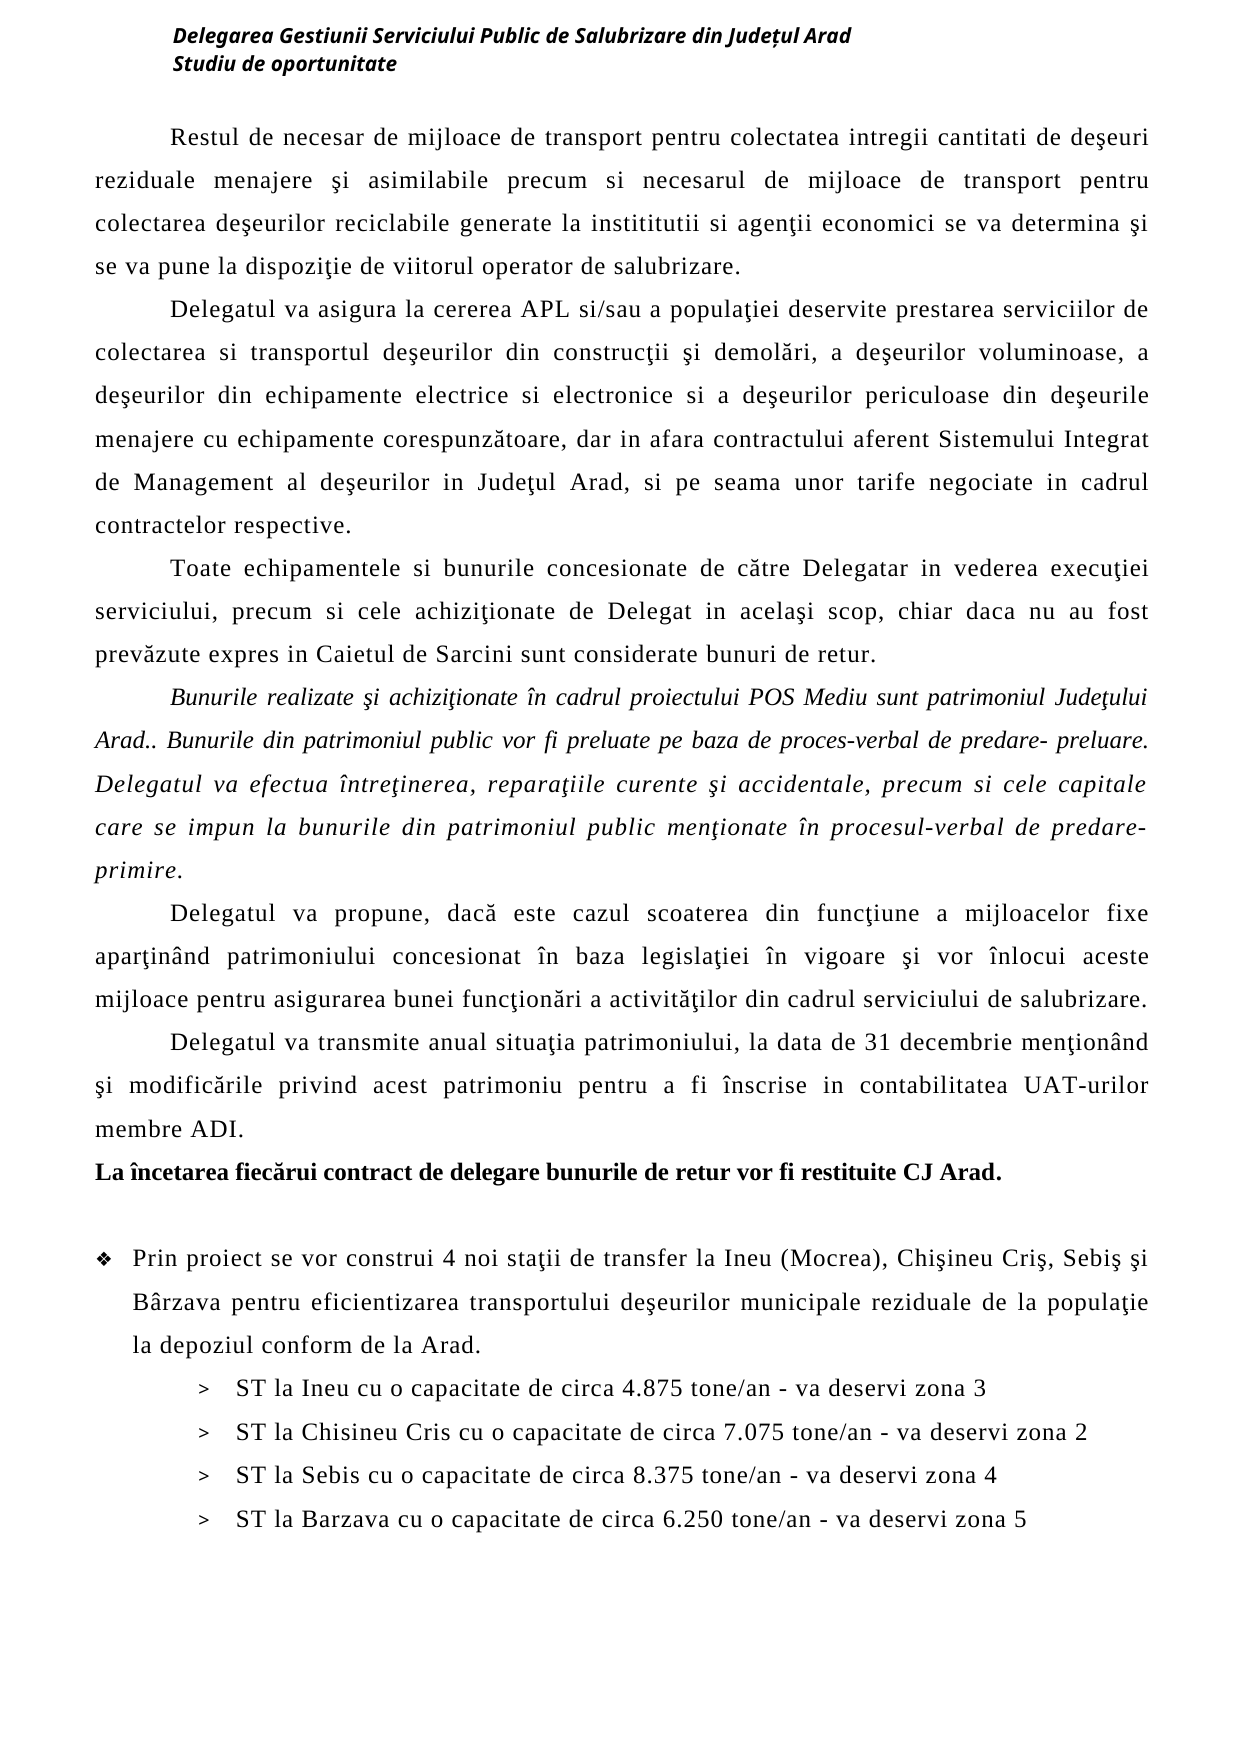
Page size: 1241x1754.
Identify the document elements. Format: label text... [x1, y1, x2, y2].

text Delegatul va transmite anual situaţia patrimoniului, la data de 31 decembrie menţionând şi modificările privind acest patrimoniu pentru a fi înscrise in contabilitatea UAT-urilor membre ADI. [95, 1027, 1151, 1142]
list ST la Ineu cu o capacitate de circa 4.875 tone/an - va deservi zona 3 [95, 1373, 1151, 1402]
text Bunurile realizate şi achiziţionate în cadrul proiectului POS Mediu sunt patrimoniul Judeţului Arad.. Bunurile din patrimoniul public vor fi preluate pe baza de proces-verbal de predare- preluare. Delegatul va efectua întreţinerea, reparaţiile curente şi accidentale, precum si cele capitale care se impun la bunurile din patrimoniul public menţionate în procesul-verbal de predare-primire. [95, 682, 1151, 884]
text Delegatul va asigura la cererea APL si/sau a populaţiei deservite prestarea serviciilor de colectarea si transportul deşeurilor din construcţii şi demolări, a deşeurilor voluminoase, a deşeurilor din echipamente electrice si electronice si a deşeurilor periculoase din deşeurile menajere cu echipamente corespunzătoare, dar in afara contractului aferent Sistemului Integrat de Management al deşeurilor in Judeţul Arad, si pe seama unor tarife negociate in cadrul contractelor respective. [95, 294, 1151, 539]
text Restul de necesar de mijloace de transport pentru colectatea intregii cantitati de deşeuri reziduale menajere şi asimilabile precum si necesarul de mijloace de transport pentru colectarea deşeurilor reciclabile generate la instititutii si agenţii economici se va determina şi se va pune la dispoziţie de viitorul operator de salubrizare. [95, 122, 1151, 280]
list ST la Chisineu Cris cu o capacitate de circa 7.075 tone/an - va deservi zona 2 [198, 1417, 1151, 1446]
text Toate echipamentele si bunurile concesionate de către Delegatar in vederea execuţiei serviciului, precum si cele achiziţionate de Delegat in acelaşi scop, chiar daca nu au fost prevăzute expres in Caietul de Sarcini sunt considerate bunuri de retur. [95, 553, 1151, 668]
text Delegatul va propune, dacă este cazul scoaterea din funcţiune a mijloacelor fixe aparţinând patrimoniului concesionat în baza legislaţiei în vigoare şi vor înlocui aceste mijloace pentru asigurarea bunei funcţionări a activităţilor din cadrul serviciului de salubrizare. [95, 898, 1151, 1013]
list Prin proiect se vor construi 4 noi staţii de transfer la Ineu (Mocrea), Chişineu Criş, Sebiş şi Bârzava pentru eficientizarea transportului deşeurilor municipale reziduale de la populaţie la depoziul conform de la Arad. [95, 1243, 1151, 1358]
list ST la Barzava cu o capacitate de circa 6.250 tone/an - va deservi zona 5 [95, 1504, 1151, 1533]
subtitle La încetarea fiecărui contract de delegare bunurile de retur vor fi restituite CJ Arad. [95, 1157, 1151, 1186]
list ST la Sebis cu o capacitate de circa 8.375 tone/an - va deservi zona 4 [95, 1460, 1151, 1489]
